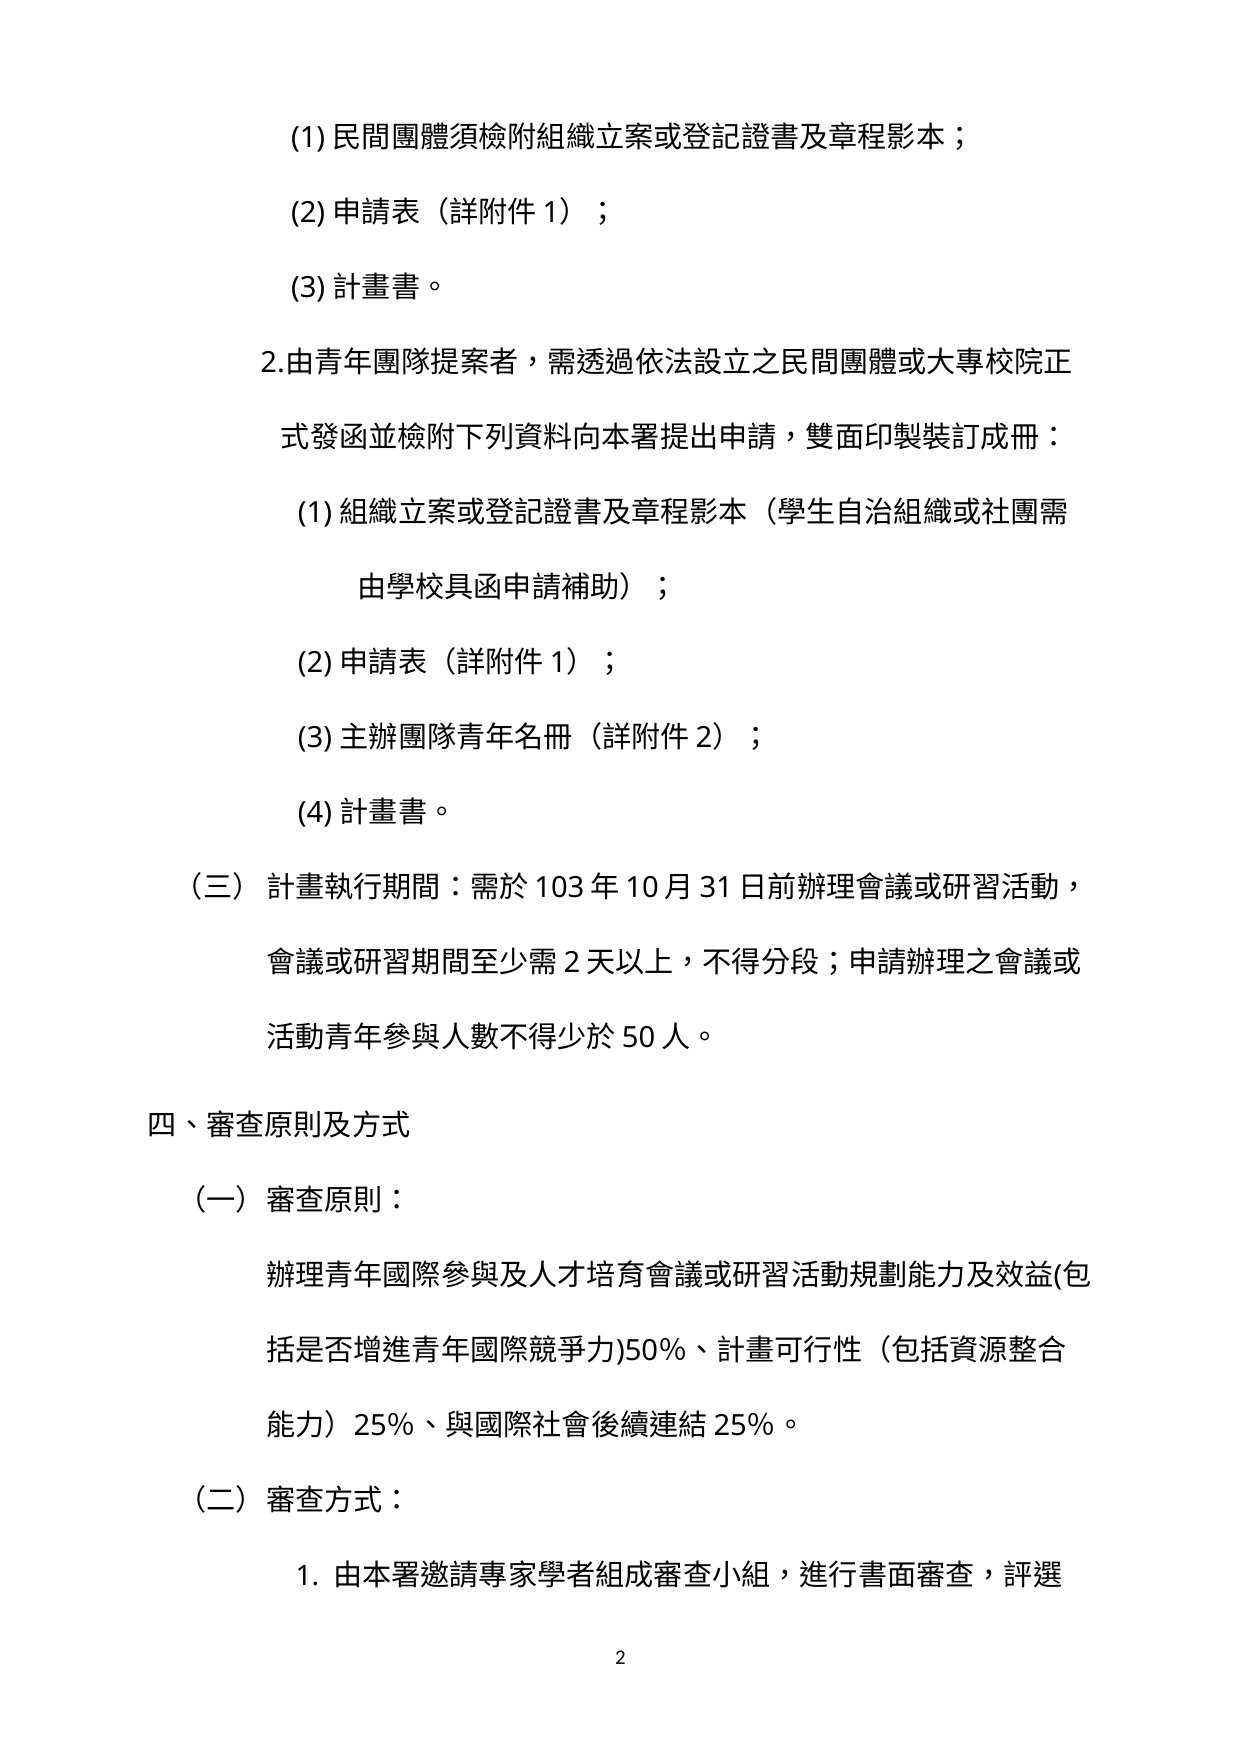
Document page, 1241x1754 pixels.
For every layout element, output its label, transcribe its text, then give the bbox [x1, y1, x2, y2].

text 式發函並檢附下列資料向本署提出申請，雙面印製裝訂成冊： [273, 398, 1092, 473]
text 辦理青年國際參與及人才培育會議或研習活動規劃能力及效益(包括是否增進青年國際競爭力)50％、計畫可行性（包括資源整合能力）25％、與國際社會後續連結25％。 [266, 1235, 1092, 1460]
list (3) 主辦團隊青年名冊（詳附件2）； [298, 698, 1092, 773]
list 計畫執行期間：需於103年10月31日前辦理會議或研習活動，會議或研習期間至少需2天以上，不得分段；申請辦理之會議或活動青年參與人數不得少於50人。 [174, 848, 1092, 1073]
text (3) 計畫書。 [291, 248, 1092, 323]
text 2.由青年團隊提案者，需透過依法設立之民間團體或大專校院正 [260, 323, 1092, 398]
list (2) 申請表（詳附件1）； [298, 623, 1092, 698]
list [295, 1535, 1092, 1610]
text (2) 申請表（詳附件1）； [291, 173, 1092, 248]
list (4) 計畫書。 [298, 773, 1092, 848]
text (1) 民間團體須檢附組織立案或登記證書及章程影本； [291, 98, 1092, 173]
list 審查方式： [177, 1460, 1092, 1535]
text 四、審查原則及方式 [148, 1085, 1092, 1160]
list 審查原則： [177, 1160, 1092, 1235]
list (1) 組織立案或登記證書及章程影本（學生自治組織或社團需 由學校具函申請補助）； [298, 473, 1092, 623]
